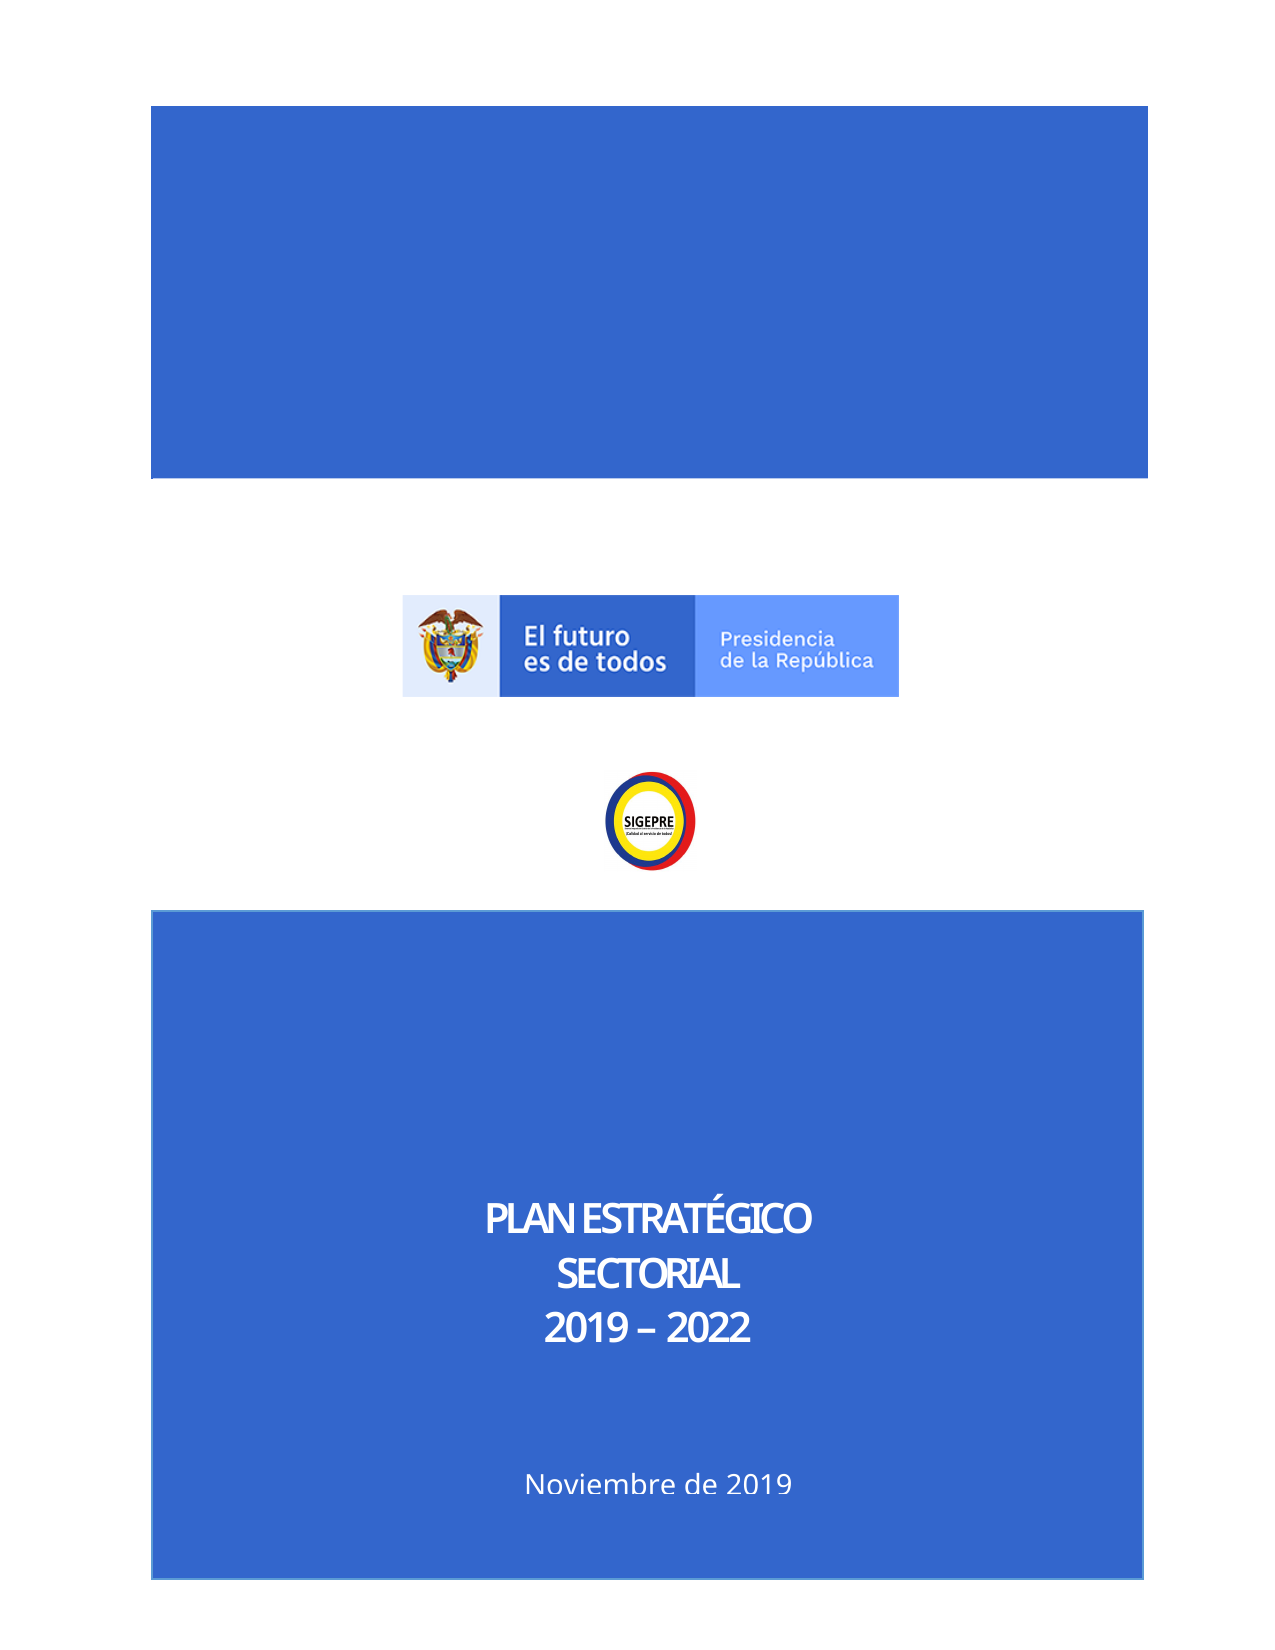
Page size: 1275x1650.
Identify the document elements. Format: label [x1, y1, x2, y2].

picture [604, 770, 697, 872]
picture [402, 595, 899, 697]
